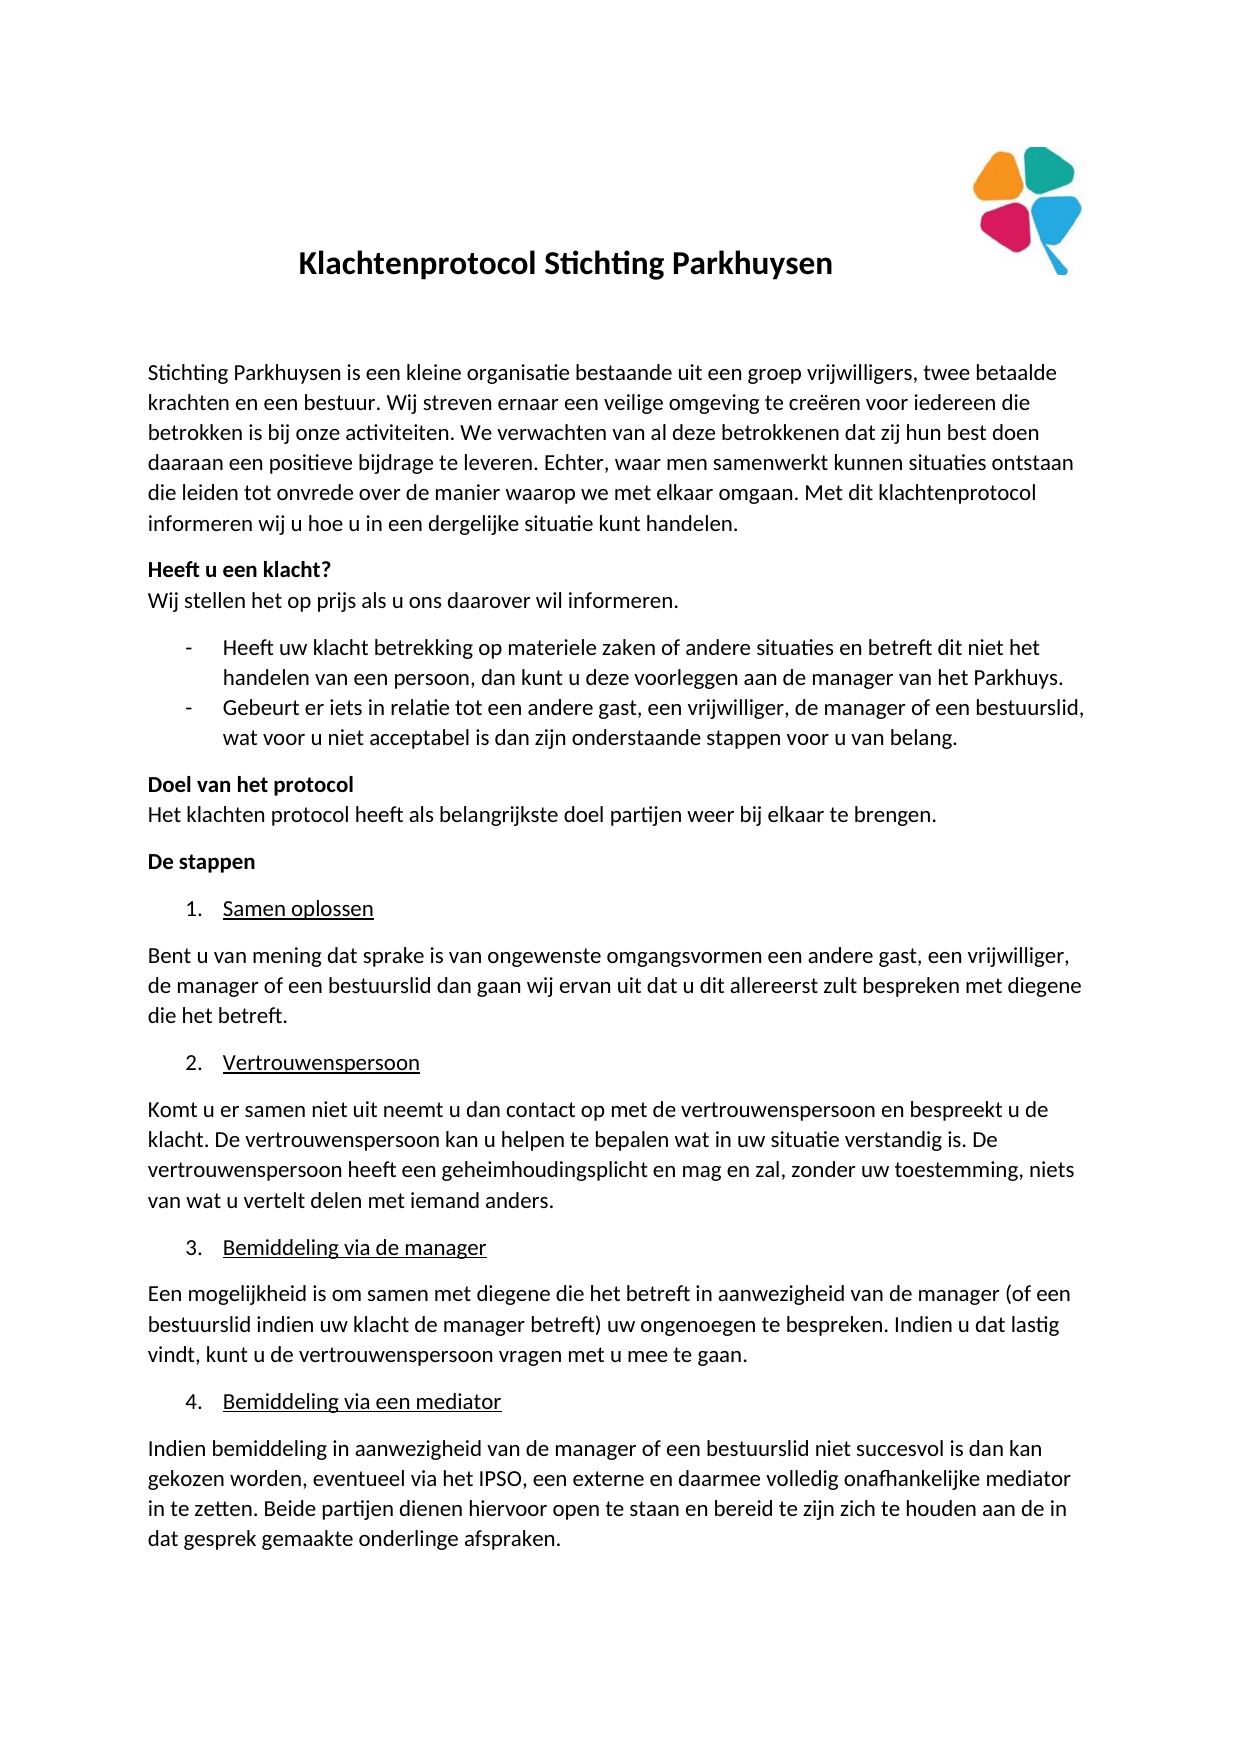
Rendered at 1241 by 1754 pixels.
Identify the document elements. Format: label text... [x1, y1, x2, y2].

text Indien bemiddeling in aanwezigheid van de manager of een bestuurslid niet succesvol is dan kan gekozen worden, eventueel via het IPSO, een externe en daarmee volledig onafhankelijke mediator in te zetten. Beide partijen dienen hiervoor open te staan en bereid te zijn zich te houden aan de in dat gesprek gemaakte onderlinge afspraken. [148, 1434, 1093, 1552]
text De stappen [148, 847, 1093, 875]
list Samen oplossen [185, 894, 1093, 922]
text Heeft u een klacht? Wij stellen het op prijs als u ons daarover wil informeren. [148, 556, 1093, 614]
text Bent u van mening dat sprake is van ongewenste omgangsvormen een andere gast, een vrijwilliger, de manager of een bestuurslid dan gaan wij ervan uit dat u dit allereerst zult bespreken met diegene die het betreft. [148, 941, 1093, 1029]
text Stichting Parkhuysen is een kleine organisatie bestaande uit een groep vrijwilligers, twee betaalde krachten en een bestuur. Wij streven ernaar een veilige omgeving te creëren voor iedereen die betrokken is bij onze activiteiten. We verwachten van al deze betrokkenen dat zij hun best doen daaraan een positieve bijdrage te leveren. Echter, waar men samenwerkt kunnen situaties ontstaan die leiden tot onvrede over de manier waarop we met elkaar omgaan. Met dit klachtenprotocol informeren wij u hoe u in een dergelijke situatie kunt handelen. [148, 358, 1093, 537]
text Doel van het protocol Het klachten protocol heeft als belangrijkste doel partijen weer bij elkaar te brengen. [148, 770, 1093, 828]
text Een mogelijkheid is om samen met diegene die het betreft in aanwezigheid van de manager (of een bestuurslid indien uw klacht de manager betreft) uw ongenoegen te bespreken. Indien u dat lastig vindt, kunt u de vertrouwenspersoon vragen met u mee te gaan. [148, 1279, 1093, 1368]
list Vertrouwenspersoon [185, 1048, 1093, 1076]
list Bemiddeling via de manager [185, 1233, 1093, 1261]
list Bemiddeling via een mediator [185, 1387, 1093, 1415]
text Klachtenprotocol Stichting Parkhuysen [221, 148, 1093, 283]
list Gebeurt er iets in relatie tot een andere gast, een vrijwilliger, de manager of een bestuurslid, wat voor u niet acceptabel is dan zijn onderstaande stappen voor u van belang. [185, 693, 1093, 751]
list Heeft uw klacht betrekking op materiele zaken of andere situaties en betreft dit niet het handelen van een persoon, dan kunt u deze voorleggen aan de manager van het Parkhuys. [185, 633, 1093, 691]
text Komt u er samen niet uit neemt u dan contact op met de vertrouwenspersoon en bespreekt u de klacht. De vertrouwenspersoon kan u helpen te bepalen wat in uw situatie verstandig is. De vertrouwenspersoon heeft een geheimhoudingsplicht en mag en zal, zonder uw toestemming, niets van wat u vertelt delen met iemand anders. [148, 1095, 1093, 1214]
picture [962, 147, 1089, 275]
